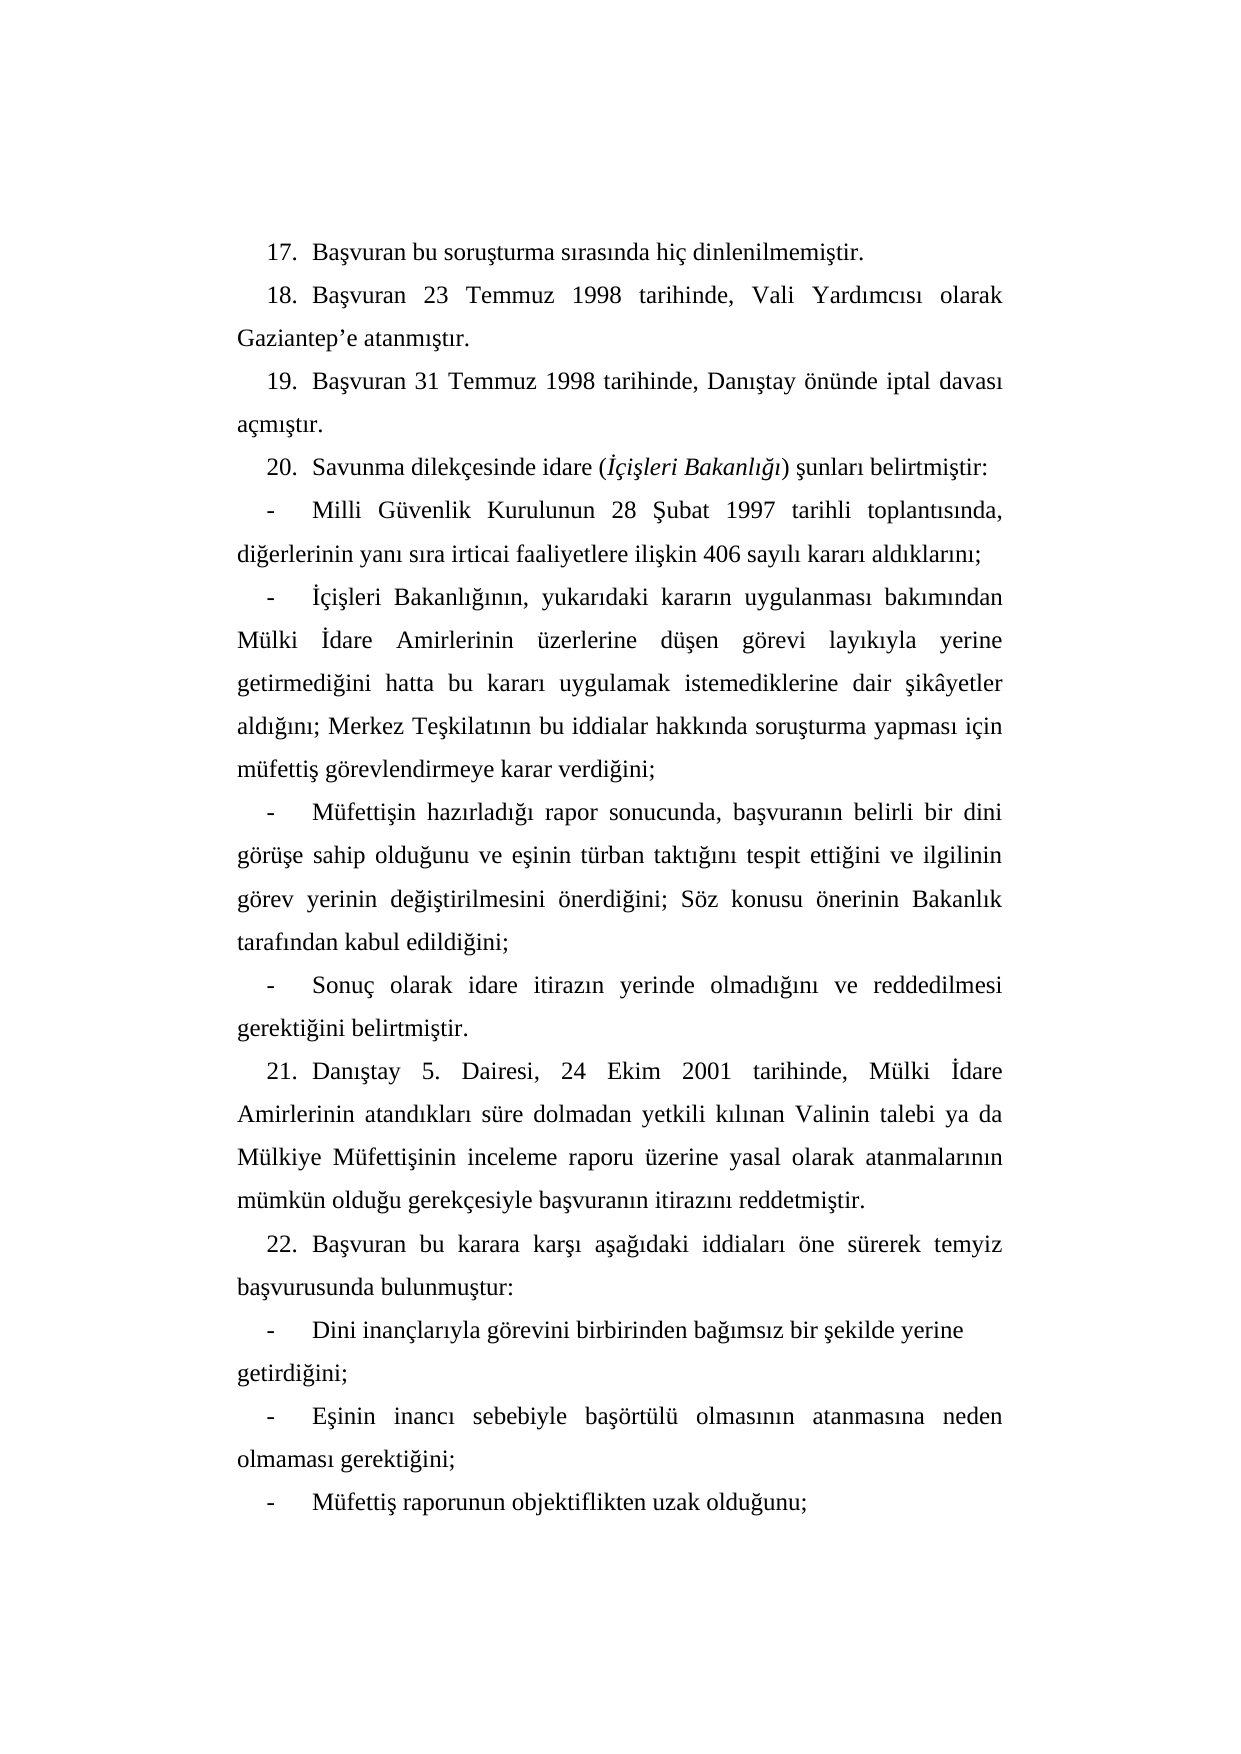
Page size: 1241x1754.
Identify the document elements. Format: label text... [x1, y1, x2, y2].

text - Müfettişin hazırladığı rapor sonucunda, başvuranın belirli bir dini görüşe sahip olduğunu ve eşinin türban taktığını tespit ettiğini ve ilgilinin görev yerinin değiştirilmesini önerdiğini; Söz konusu önerinin Bakanlık tarafından kabul edildiğini; [237, 797, 1003, 956]
text - Müfettiş raporunun objektiflikten uzak olduğunu; [237, 1487, 1003, 1516]
text - İçişleri Bakanlığının, yukarıdaki kararın uygulanması bakımından Mülki İdare Amirlerinin üzerlerine düşen görevi layıkıyla yerine getirmediğini hatta bu kararı uygulamak istemediklerine dair şikâyetler aldığını; Merkez Teşkilatının bu iddialar hakkında soruşturma yapması için müfettiş görevlendirmeye karar verdiğini; [237, 582, 1003, 783]
text 22. Başvuran bu karara karşı aşağıdaki iddiaları öne sürerek temyiz başvurusunda bulunmuştur: [237, 1229, 1003, 1301]
text 17. Başvuran bu soruşturma sırasında hiç dinlenilmemiştir. [237, 237, 1003, 266]
text - Sonuç olarak idare itirazın yerinde olmadığını ve reddedilmesi gerektiğini belirtmiştir. [237, 970, 1003, 1042]
text 19. Başvuran 31 Temmuz 1998 tarihinde, Danıştay önünde iptal davası açmıştır. [237, 366, 1003, 438]
text 21. Danıştay 5. Dairesi, 24 Ekim 2001 tarihinde, Mülki İdare Amirlerinin atandıkları süre dolmadan yetkili kılınan Valinin talebi ya da Mülkiye Müfettişinin inceleme raporu üzerine yasal olarak atanmalarının mümkün olduğu gerekçesiyle başvuranın itirazını reddetmiştir. [237, 1056, 1003, 1214]
text - Milli Güvenlik Kurulunun 28 Şubat 1997 tarihli toplantısında, diğerlerinin yanı sıra irticai faaliyetlere ilişkin 406 sayılı kararı aldıklarını; [237, 496, 1003, 567]
text 20. Savunma dilekçesinde idare (İçişleri Bakanlığı) şunları belirtmiştir: [237, 452, 1003, 481]
text 18. Başvuran 23 Temmuz 1998 tarihinde, Vali Yardımcısı olarak Gaziantep’e atanmıştır. [237, 280, 1003, 352]
text - Dini inançlarıyla görevini birbirinden bağımsız bir şekilde yerine getirdiğini; [237, 1315, 1003, 1387]
text - Eşinin inancı sebebiyle başörtülü olmasının atanmasına neden olmaması gerektiğini; [237, 1401, 1003, 1473]
